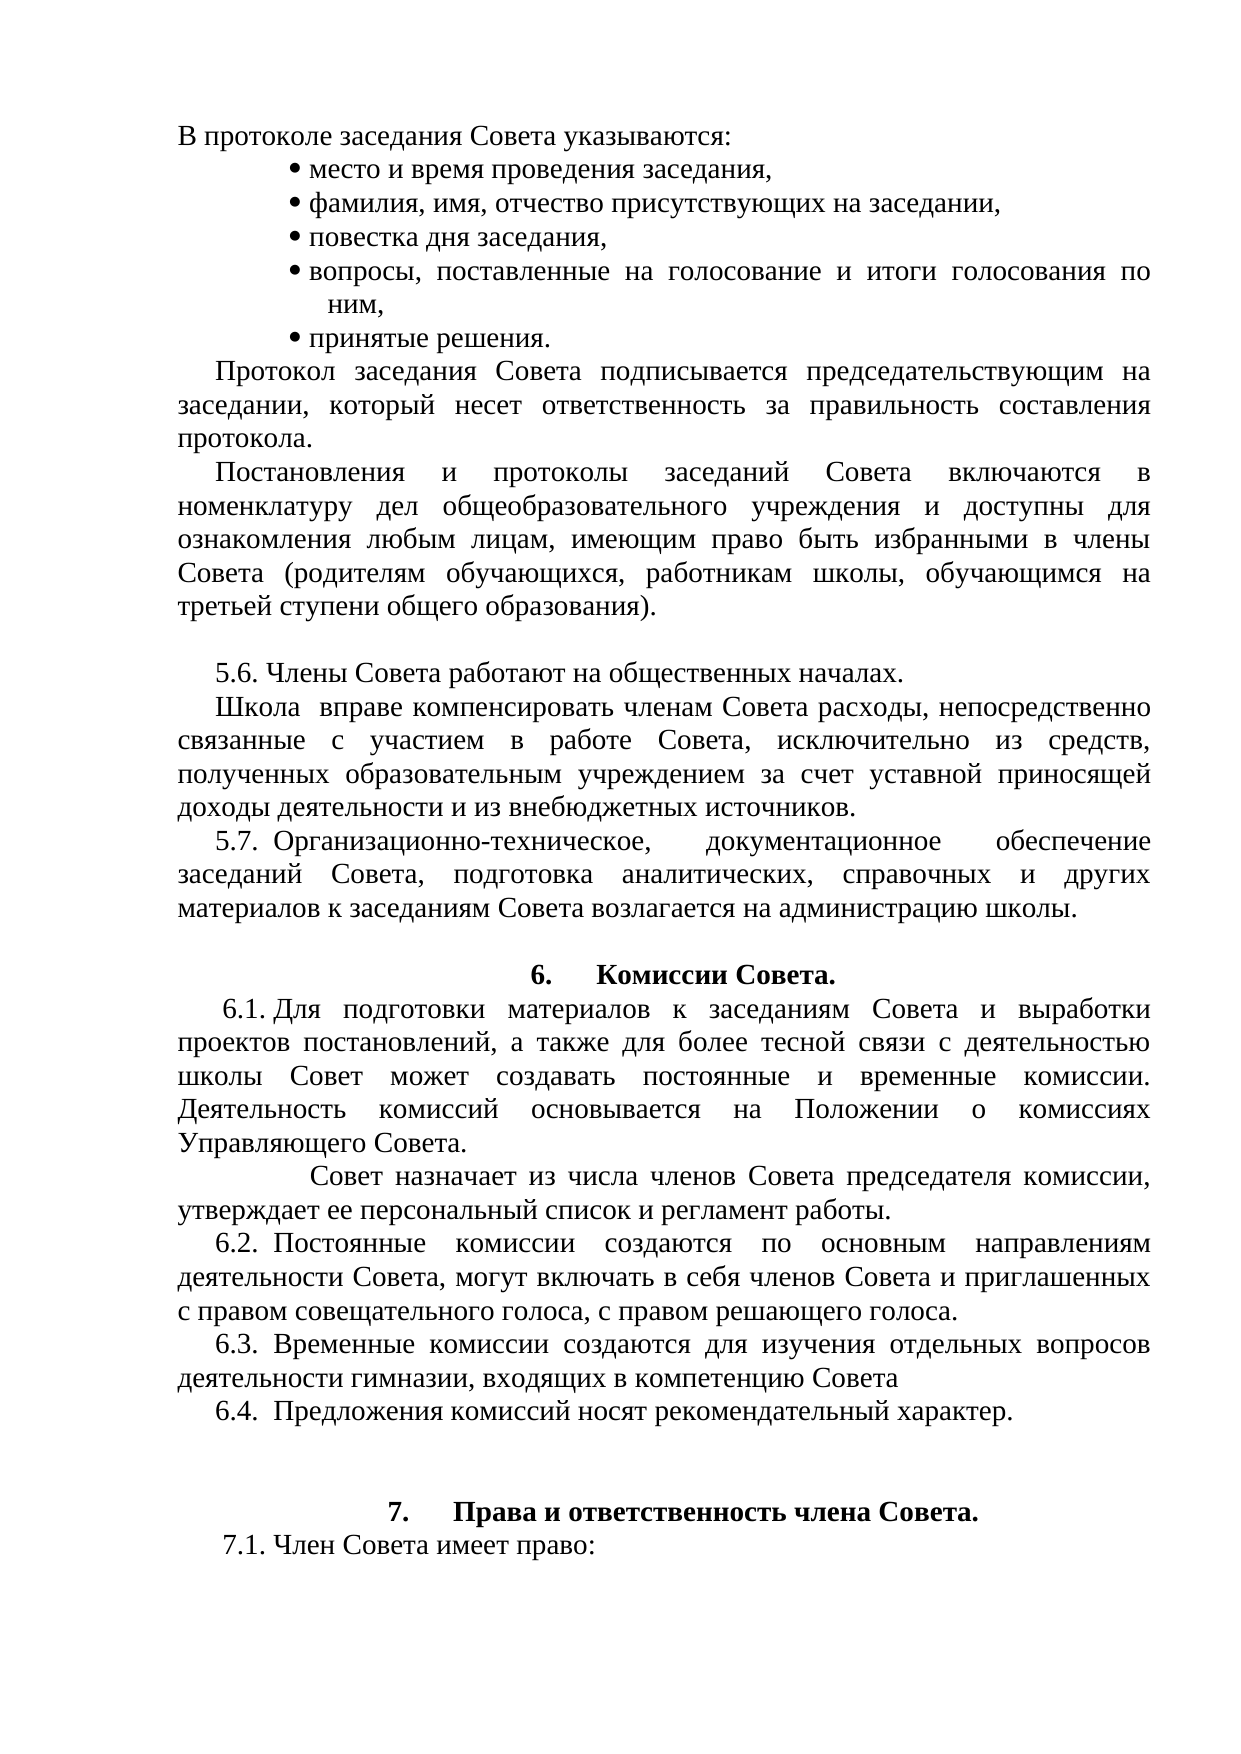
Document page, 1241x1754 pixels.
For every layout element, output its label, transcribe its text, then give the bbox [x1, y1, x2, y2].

text  фамилия, имя, отчество присутствующих на заседании, [290, 185, 1152, 219]
text  место и время проведения заседания, [290, 152, 1152, 185]
text 6.4. Предложения комиссий носят рекомендательный характер. [177, 1393, 1152, 1427]
text В протоколе заседания Совета указываются: [177, 118, 1152, 152]
text 6.3. Временные комиссии создаются для изучения отдельных вопросов деятельности гимназии, входящих в компетенцию Совета [177, 1326, 1152, 1393]
text 7. Права и ответственность члена Совета. [215, 1494, 1152, 1527]
text 5.7. Организационно-техническое, документационное обеспечение заседаний Совета, подготовка аналитических, справочных и других материалов к заседаниям Совета возлагается на администрацию школы. [177, 823, 1152, 924]
text 6.1. Для подготовки материалов к заседаниям Совета и выработки проектов постановлений, а также для более тесной связи с деятельностью школы Совет может создавать постоянные и временные комиссии. Деятельность комиссий основывается на Положении о комиссиях Управляющего Совета. [177, 991, 1152, 1158]
text  повестка дня заседания, [290, 219, 1152, 253]
text 7.1. Член Совета имеет право: [215, 1527, 1152, 1561]
text Совет назначает из числа членов Совета председателя комиссии, утверждает ее персональный список и регламент работы. [177, 1158, 1152, 1226]
text 5.6. Члены Совета работают на общественных началах. [177, 655, 1152, 689]
text Школа вправе компенсировать членам Совета расходы, непосредственно связанные с участием в работе Совета, исключительно из средств, полученных образовательным учреждением за счет уставной приносящей доходы деятельности и из внебюджетных источников. [177, 689, 1152, 823]
text 6. Комиссии Совета. [215, 957, 1152, 991]
text  принятые решения. [290, 320, 1152, 353]
text Постановления и протоколы заседаний Совета включаются в номенклатуру дел общеобразовательного учреждения и доступны для ознакомления любым лицам, имеющим право быть избранными в члены Совета (родителям обучающихся, работникам школы, обучающимся на третьей ступени общего образования). [177, 454, 1152, 622]
text  вопросы, поставленные на голосование и итоги голосования по ним, [290, 253, 1152, 320]
text 6.2. Постоянные комиссии создаются по основным направлениям деятельности Совета, могут включать в себя членов Совета и приглашенных с правом совещательного голоса, с правом решающего голоса. [177, 1226, 1152, 1326]
text Протокол заседания Совета подписывается председательствующим на заседании, который несет ответственность за правильность составления протокола. [177, 353, 1152, 454]
